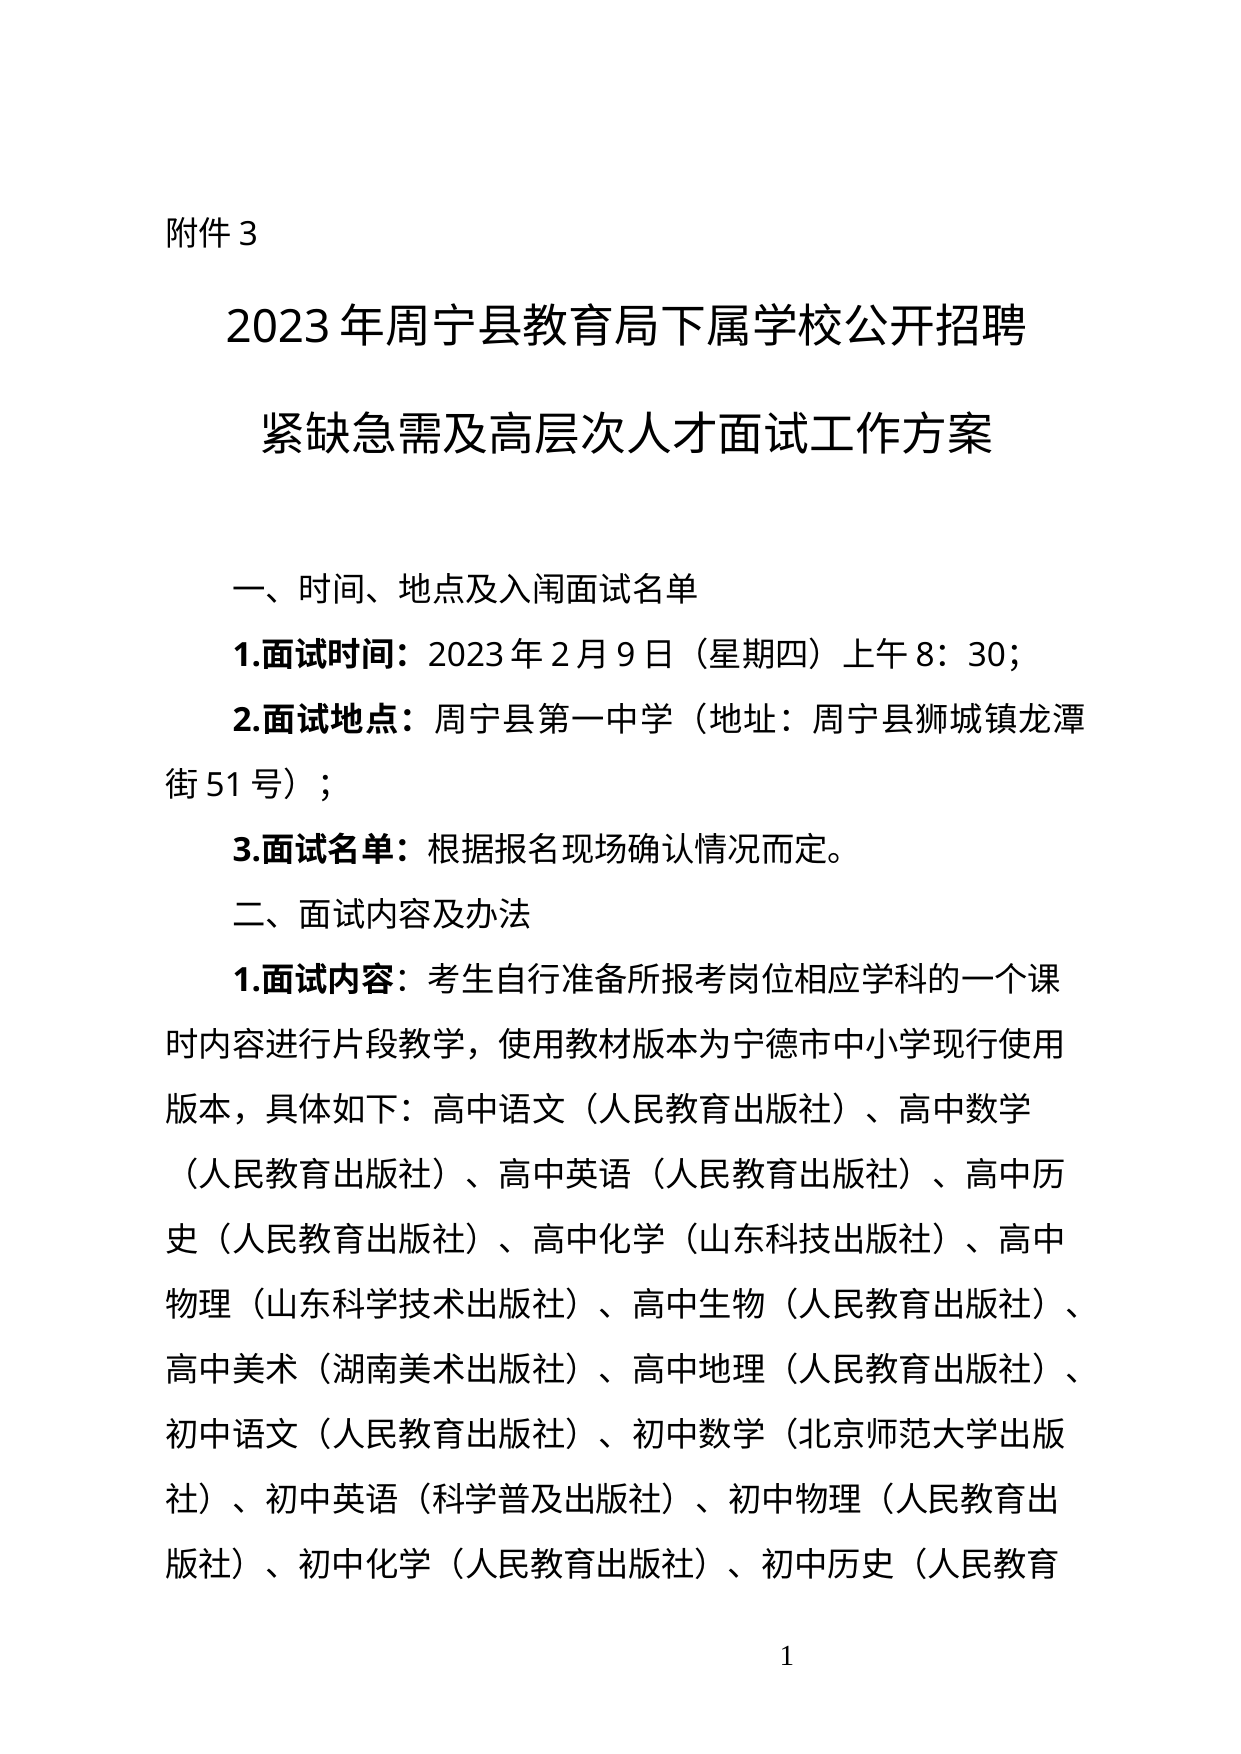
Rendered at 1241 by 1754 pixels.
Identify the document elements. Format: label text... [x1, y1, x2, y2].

text 2.面试地点：周宁县第一中学（地址：周宁县狮城镇龙潭街51号）； [165, 685, 1087, 815]
text 1.面试时间：2023年2月9日（星期四）上午8：30； [165, 620, 1087, 685]
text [165, 945, 1087, 1595]
text 附件3 [165, 198, 1087, 263]
text 紧缺急需及高层次人才面试工作方案 [165, 382, 1087, 479]
text 3.面试名单：根据报名现场确认情况而定。 [165, 815, 1087, 880]
text 一、时间、地点及入闱面试名单 [165, 555, 1087, 620]
text 二、面试内容及办法 [165, 880, 1087, 945]
text 2023年周宁县教育局下属学校公开招聘 [165, 274, 1087, 371]
